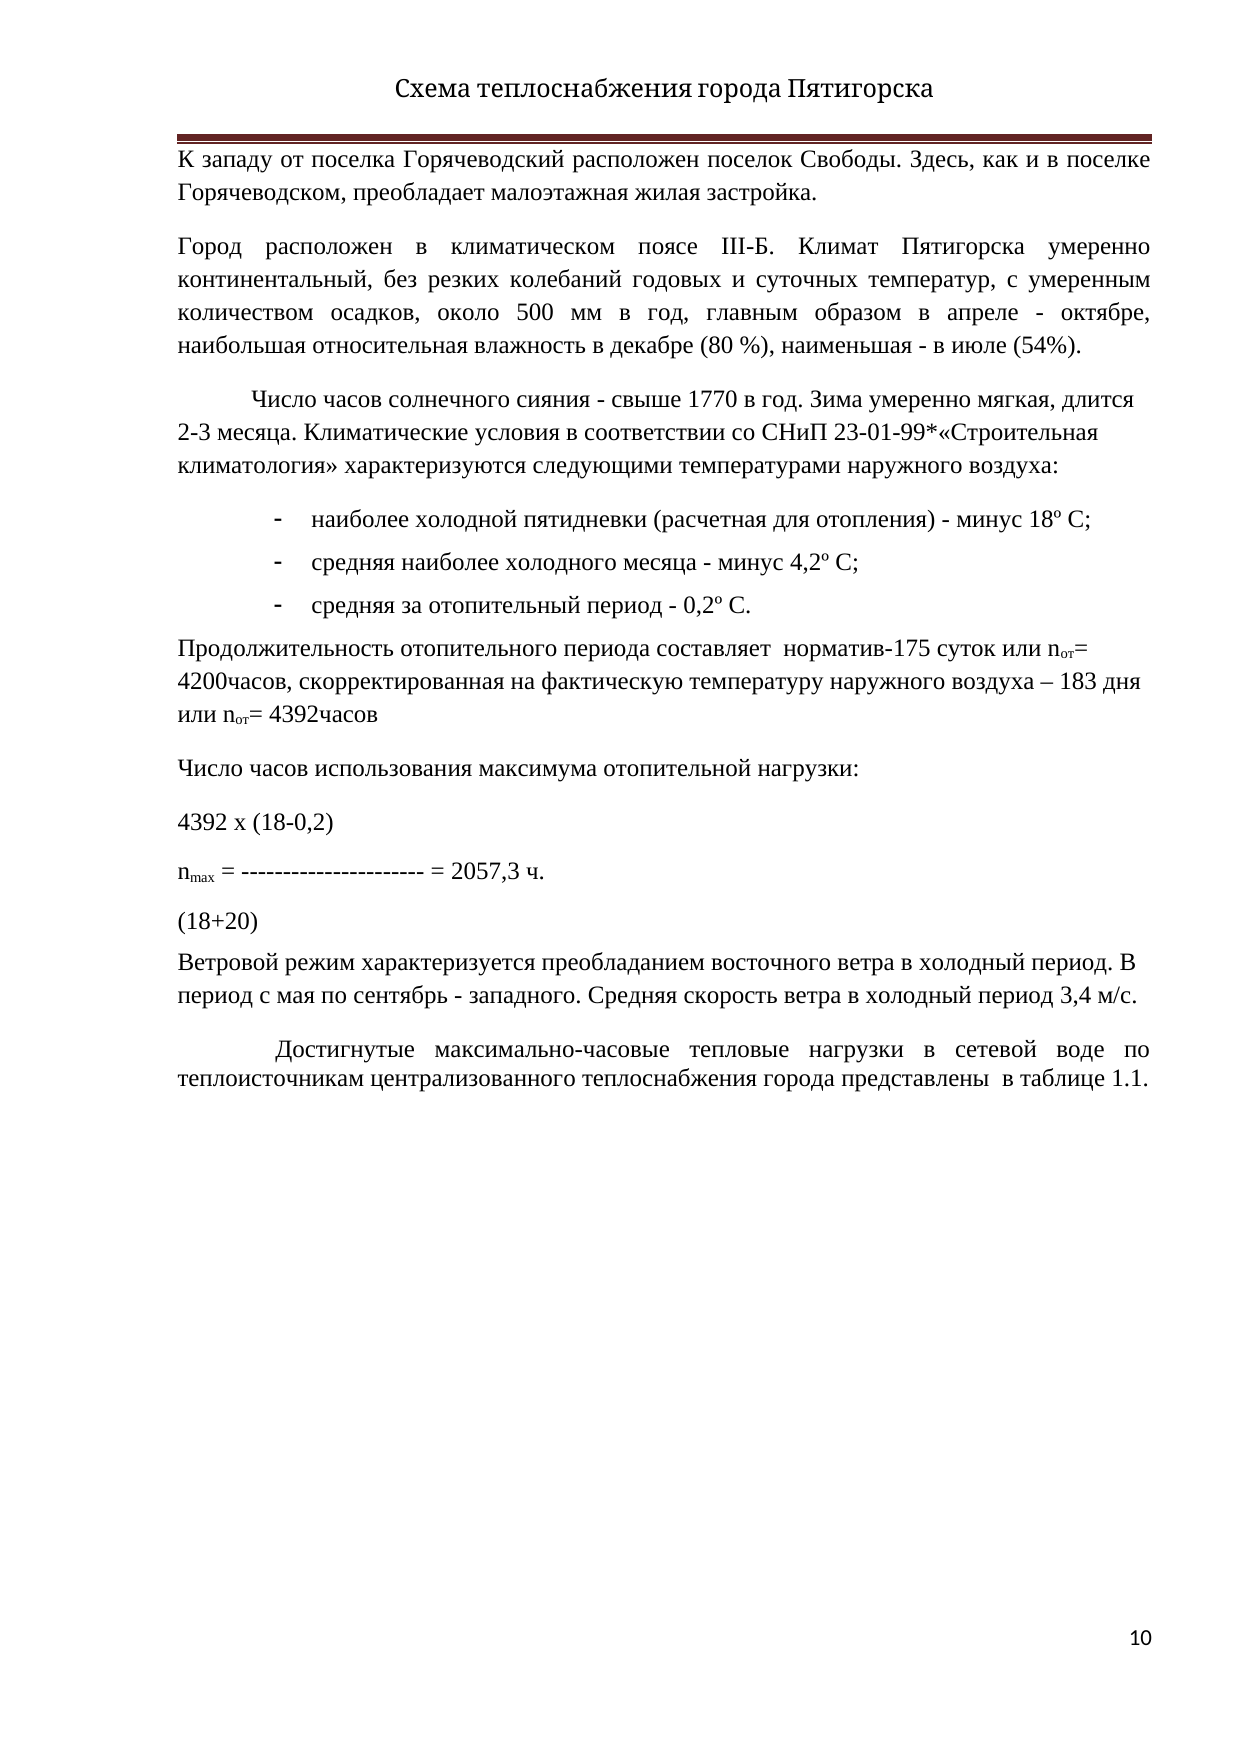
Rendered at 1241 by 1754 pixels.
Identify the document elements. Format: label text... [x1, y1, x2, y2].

list наиболее холодной пятидневки (расчетная для отопления) - минус 18º С; [274, 504, 1152, 532]
text 4392 x (18-0,2) [177, 807, 1152, 836]
text Продолжительность отопительного периода составляет норматив-175 суток или nот= 4200часов, скорректированная на фактическую температуру наружного воздуха – 183 дня или nот= 4392часов [177, 633, 1152, 728]
text nmax = ---------------------- = 2057,3 ч. [177, 856, 1152, 885]
list средняя за отопительный период - 0,2º С. [274, 590, 1152, 619]
text Ветровой режим характеризуется преобладанием восточного ветра в холодный период. В период с мая по сентябрь - западного. Средняя скорость ветра в холодный период 3,4 м/с. [177, 947, 1152, 1009]
list средняя наиболее холодного месяца - минус 4,2º С; [274, 547, 1152, 576]
text К западу от поселка Горячеводский расположен поселок Свободы. Здесь, как и в поселке Горячеводском, преобладает малоэтажная жилая застройка. [177, 144, 1152, 206]
text Число часов использования максимума отопительной нагрузки: [177, 753, 1152, 782]
text Достигнутые максимально-часовые тепловые нагрузки в сетевой воде по теплоисточникам централизованного теплоснабжения города представлены в таблице 1.1. [177, 1034, 1152, 1092]
text (18+20) [177, 906, 1152, 935]
text Город расположен в климатическом поясе III-Б. Климат Пятигорска умеренно континентальный, без резких колебаний годовых и суточных температур, с умеренным количеством осадков, около 500 мм в год, главным образом в апреле - октябре, наибольшая относительная влажность в декабре (80 %), наименьшая - в июле (54%). [177, 231, 1152, 359]
text Число часов солнечного сияния - свыше 1770 в год. Зима умеренно мягкая, длится 2-3 месяца. Климатические условия в соответствии со СНиП 23-01-99*«Строительная климатология» характеризуются следующими температурами наружного воздуха: [177, 384, 1152, 478]
